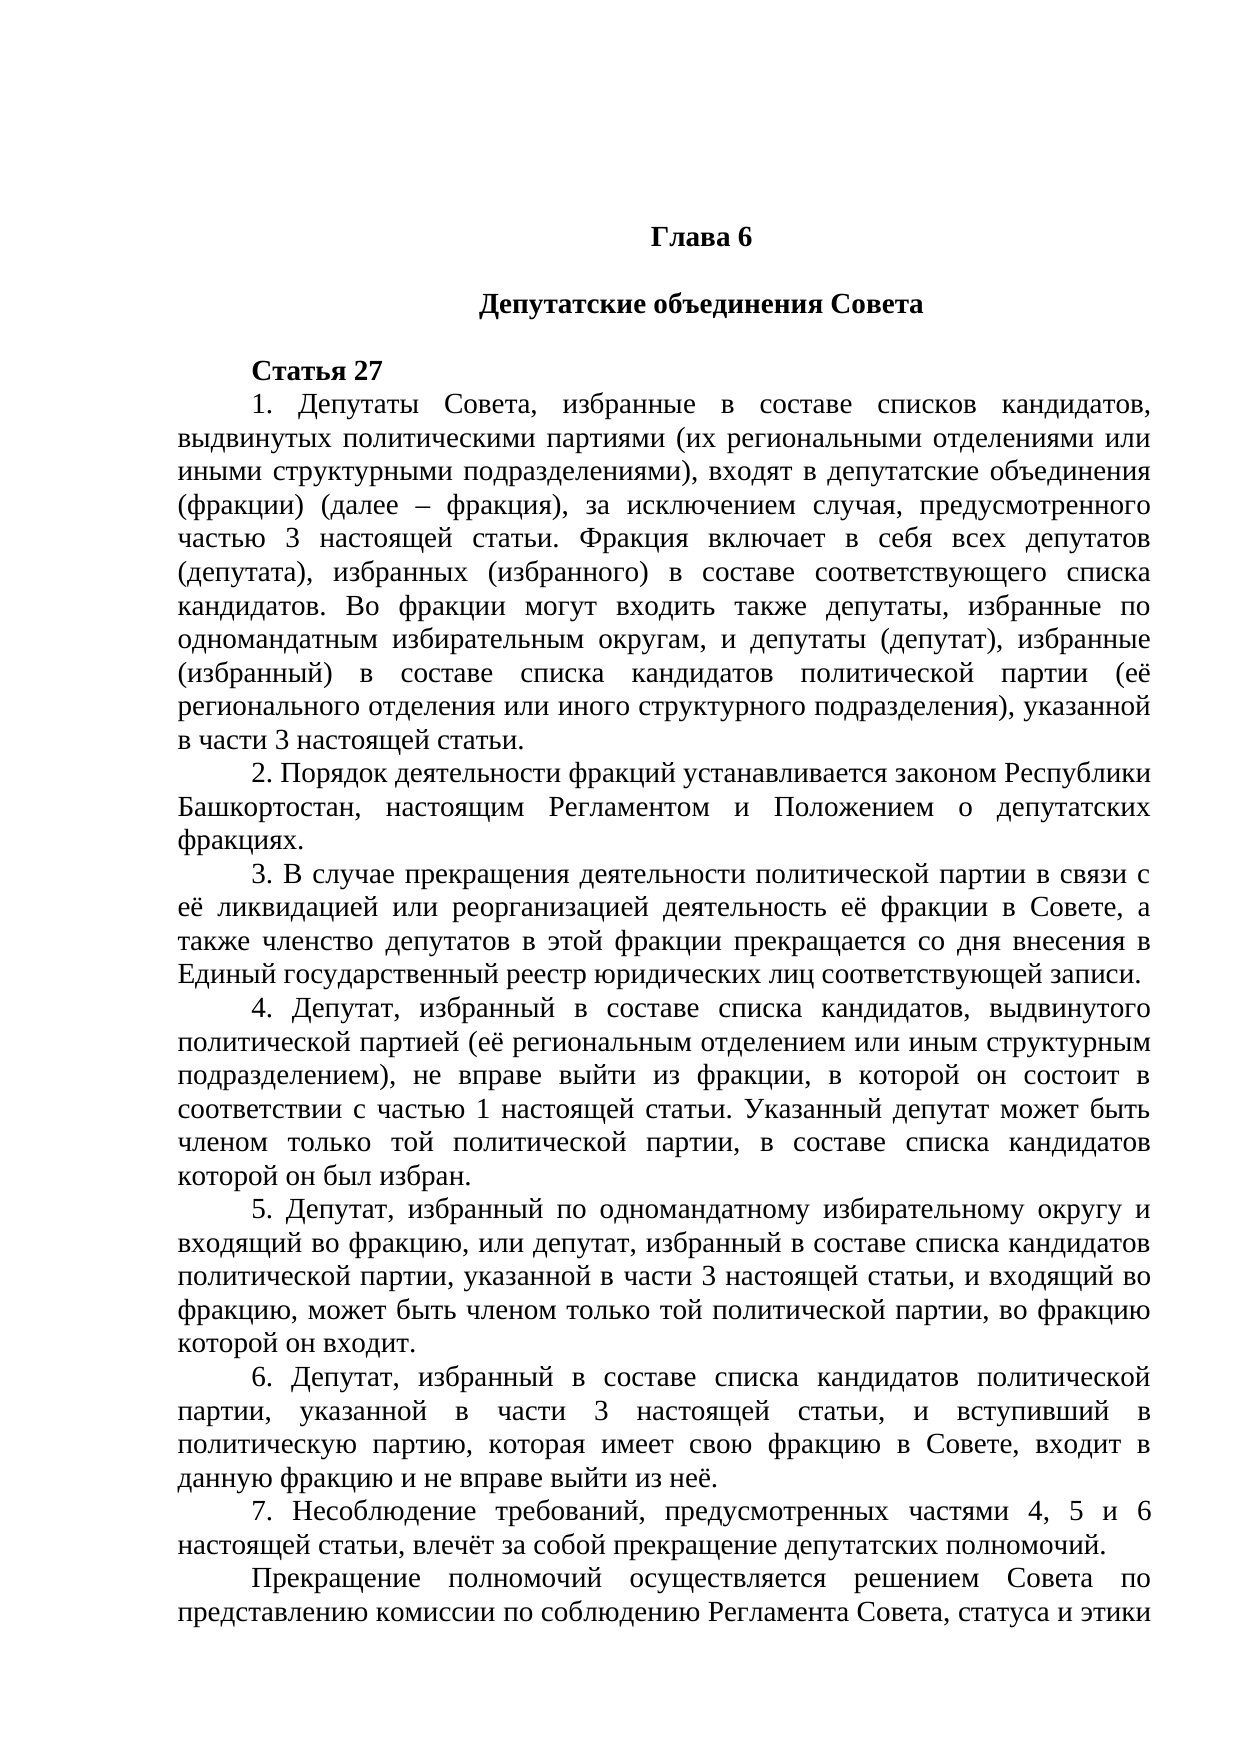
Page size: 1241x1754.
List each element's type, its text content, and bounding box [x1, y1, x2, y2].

text 4. Депутат, избранный в составе списка кандидатов, выдвинутого политической партией (её региональным отделением или иным структурным подразделением), не вправе выйти из фракции, в которой он состоит в соответствии с частью 1 настоящей статьи. Указанный депутат может быть членом только той политической партии, в составе списка кандидатов которой он был избран. [177, 990, 1152, 1191]
text 2. Порядок деятельности фракций устанавливается законом Республики Башкортостан, настоящим Регламентом и Положением о депутатских фракциях. [177, 755, 1152, 856]
text 3. В случае прекращения деятельности политической партии в связи с её ликвидацией или реорганизацией деятельность её фракции в Совете, а также членство депутатов в этой фракции прекращается со дня внесения в Единый государственный реестр юридических лиц соответствующей записи. [177, 856, 1152, 990]
text Статья 27 [177, 353, 1152, 386]
text 6. Депутат, избранный в составе списка кандидатов политической партии, указанной в части 3 настоящей статьи, и вступивший в политическую партию, которая имеет свою фракцию в Совете, входит в данную фракцию и не вправе выйти из неё. [177, 1359, 1152, 1493]
text 7. Несоблюдение требований, предусмотренных частями 4, 5 и 6 настоящей статьи, влечёт за собой прекращение депутатских полномочий. [177, 1493, 1152, 1560]
text 1. Депутаты Совета, избранные в составе списков кандидатов, выдвинутых политическими партиями (их региональными отделениями или иными структурными подразделениями), входят в депутатские объединения (фракции) (далее – фракция), за исключением случая, предусмотренного частью 3 настоящей статьи. Фракция включает в себя всех депутатов (депутата), избранных (избранного) в составе соответствующего списка кандидатов. Во фракции могут входить также депутаты, избранные по одномандатным избирательным округам, и депутаты (депутат), избранные (избранный) в составе списка кандидатов политической партии (её регионального отделения или иного структурного подразделения), указанной в части 3 настоящей статьи. [177, 386, 1152, 755]
text 5. Депутат, избранный по одномандатному избирательному округу и входящий во фракцию, или депутат, избранный в составе списка кандидатов политической партии, указанной в части 3 настоящей статьи, и входящий во фракцию, может быть членом только той политической партии, во фракцию которой он входит. [177, 1191, 1152, 1359]
text Депутатские объединения Совета [177, 286, 1152, 319]
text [177, 1560, 1152, 1627]
text Глава 6 [177, 219, 1152, 252]
